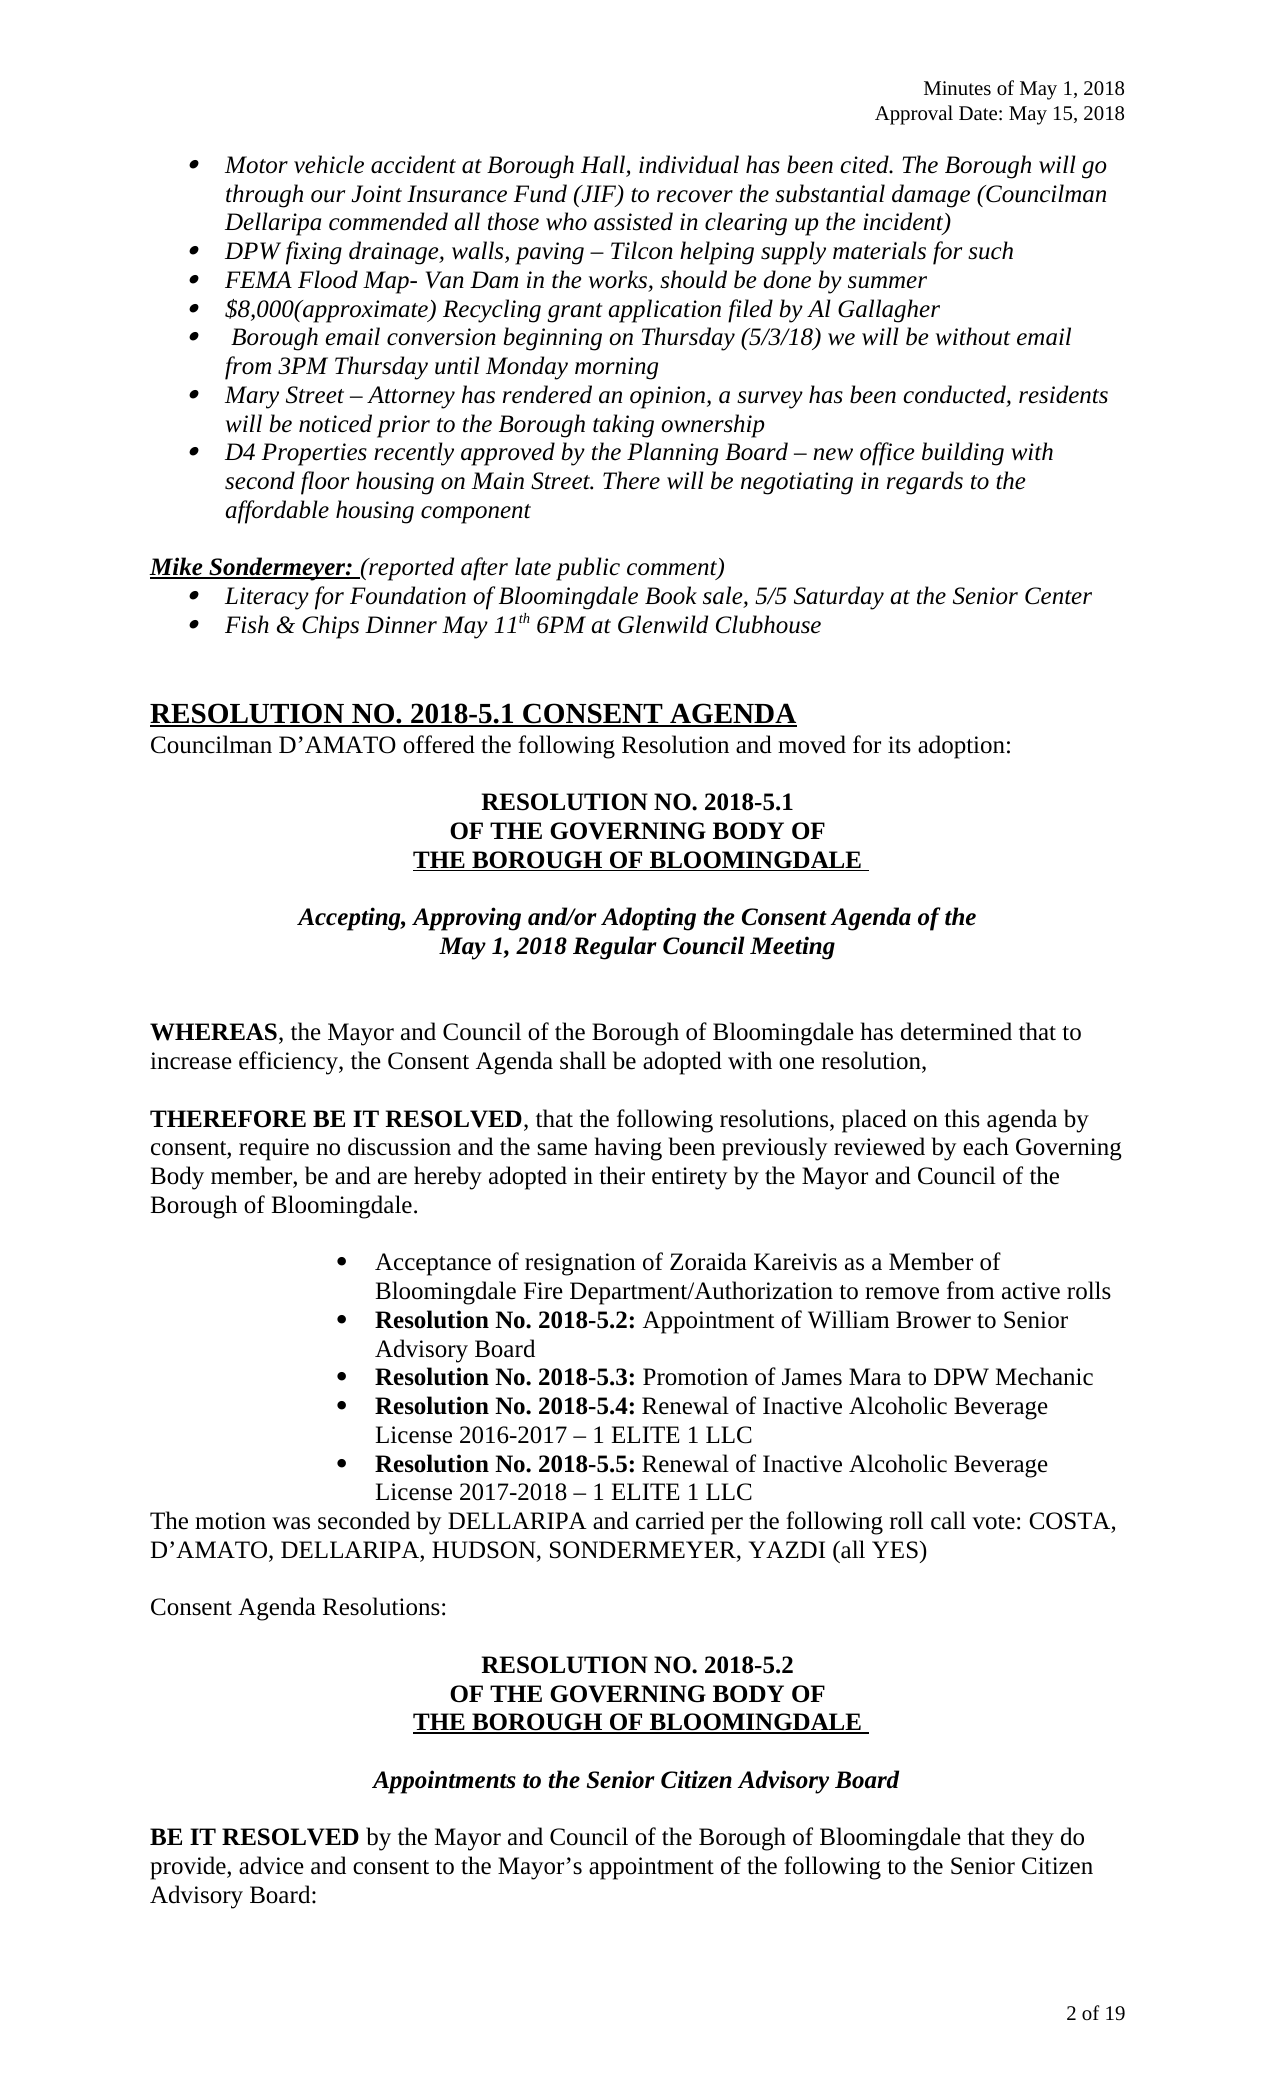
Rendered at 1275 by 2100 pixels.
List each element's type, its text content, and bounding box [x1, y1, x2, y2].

list FEMA Flood Map- Van Dam in the works, should be done by summer [187, 265, 1125, 294]
list Resolution No. 2018-5.4: Renewal of Inactive Alcoholic Beverage License 2016-2017 – 1 ELITE 1 LLC [337, 1391, 1125, 1449]
text Councilman D’AMATO offered the following Resolution and moved for its adoption: [150, 730, 1125, 759]
text THE BOROUGH OF BLOOMINGDALE [225, 1707, 1050, 1736]
text The motion was seconded by DELLARIPA and carried per the following roll call vote: COSTA, D’AMATO, DELLARIPA, HUDSON, SONDERMEYER, YAZDI (all YES) [150, 1506, 1125, 1564]
text OF THE GOVERNING BODY OF THE BOROUGH OF BLOOMINGDALE [225, 816, 1050, 874]
text Consent Agenda Resolutions: [150, 1592, 1125, 1621]
list Motor vehicle accident at Borough Hall, individual has been cited. The Borough will go through our Joint Insurance Fund (JIF) to recover the substantial damage (Councilman Dellaripa commended all those who assisted in clearing up the incident) [187, 150, 1125, 236]
list Fish & Chips Dinner May 11th 6PM at Glenwild Clubhouse [187, 610, 1125, 663]
text May 1, 2018 Regular Council Meeting [225, 931, 1050, 960]
text OF THE GOVERNING BODY OF [225, 1679, 1050, 1707]
text THEREFORE BE IT RESOLVED, that the following resolutions, placed on this agenda by consent, require no discussion and the same having been previously reviewed by each Governing Body member, be and are hereby adopted in their entirety by the Mayor and Council of the Borough of Bloomingdale. [150, 1104, 1125, 1219]
list DPW fixing drainage, walls, paving – Tilcon helping supply materials for such [187, 236, 1125, 265]
text Appointments to the Senior Citizen Advisory Board [225, 1765, 1050, 1794]
text RESOLUTION NO. 2018-5.1 [225, 787, 1050, 816]
list Borough email conversion beginning on Thursday (5/3/18) we will be without email from 3PM Thursday until Monday morning [187, 322, 1125, 380]
list $8,000(approximate) Recycling grant application filed by Al Gallagher [187, 294, 1125, 322]
text Accepting, Approving and/or Adopting the Consent Agenda of the [225, 902, 1050, 931]
list D4 Properties recently approved by the Planning Board – new office building with second floor housing on Main Street. There will be negotiating in regards to the affordable housing component [187, 437, 1125, 524]
text WHEREAS, the Mayor and Council of the Borough of Bloomingdale has determined that to increase efficiency, the Consent Agenda shall be adopted with one resolution, [150, 1017, 1125, 1075]
list Literacy for Foundation of Bloomingdale Book sale, 5/5 Saturday at the Senior Center [187, 581, 1125, 610]
list Resolution No. 2018-5.3: Promotion of James Mara to DPW Mechanic [337, 1362, 1125, 1391]
text Mike Sondermeyer: (reported after late public comment) [150, 552, 1125, 581]
list Acceptance of resignation of Zoraida Kareivis as a Member of Bloomingdale Fire Department/Authorization to remove from active rolls [337, 1247, 1125, 1305]
list Resolution No. 2018-5.2: Appointment of William Brower to Senior Advisory Board [337, 1305, 1125, 1362]
text RESOLUTION NO. 2018-5.2 [225, 1650, 1050, 1679]
list Mary Street – Attorney has rendered an opinion, a survey has been conducted, residents will be noticed prior to the Borough taking ownership [187, 380, 1125, 437]
list Resolution No. 2018-5.5: Renewal of Inactive Alcoholic Beverage License 2017-2018 – 1 ELITE 1 LLC [337, 1449, 1125, 1506]
text BE IT RESOLVED by the Mayor and Council of the Borough of Bloomingdale that they do provide, advice and consent to the Mayor’s appointment of the following to the Senior Citizen Advisory Board: [150, 1822, 1125, 1909]
text RESOLUTION NO. 2018-5.1 CONSENT AGENDA [150, 696, 1125, 730]
